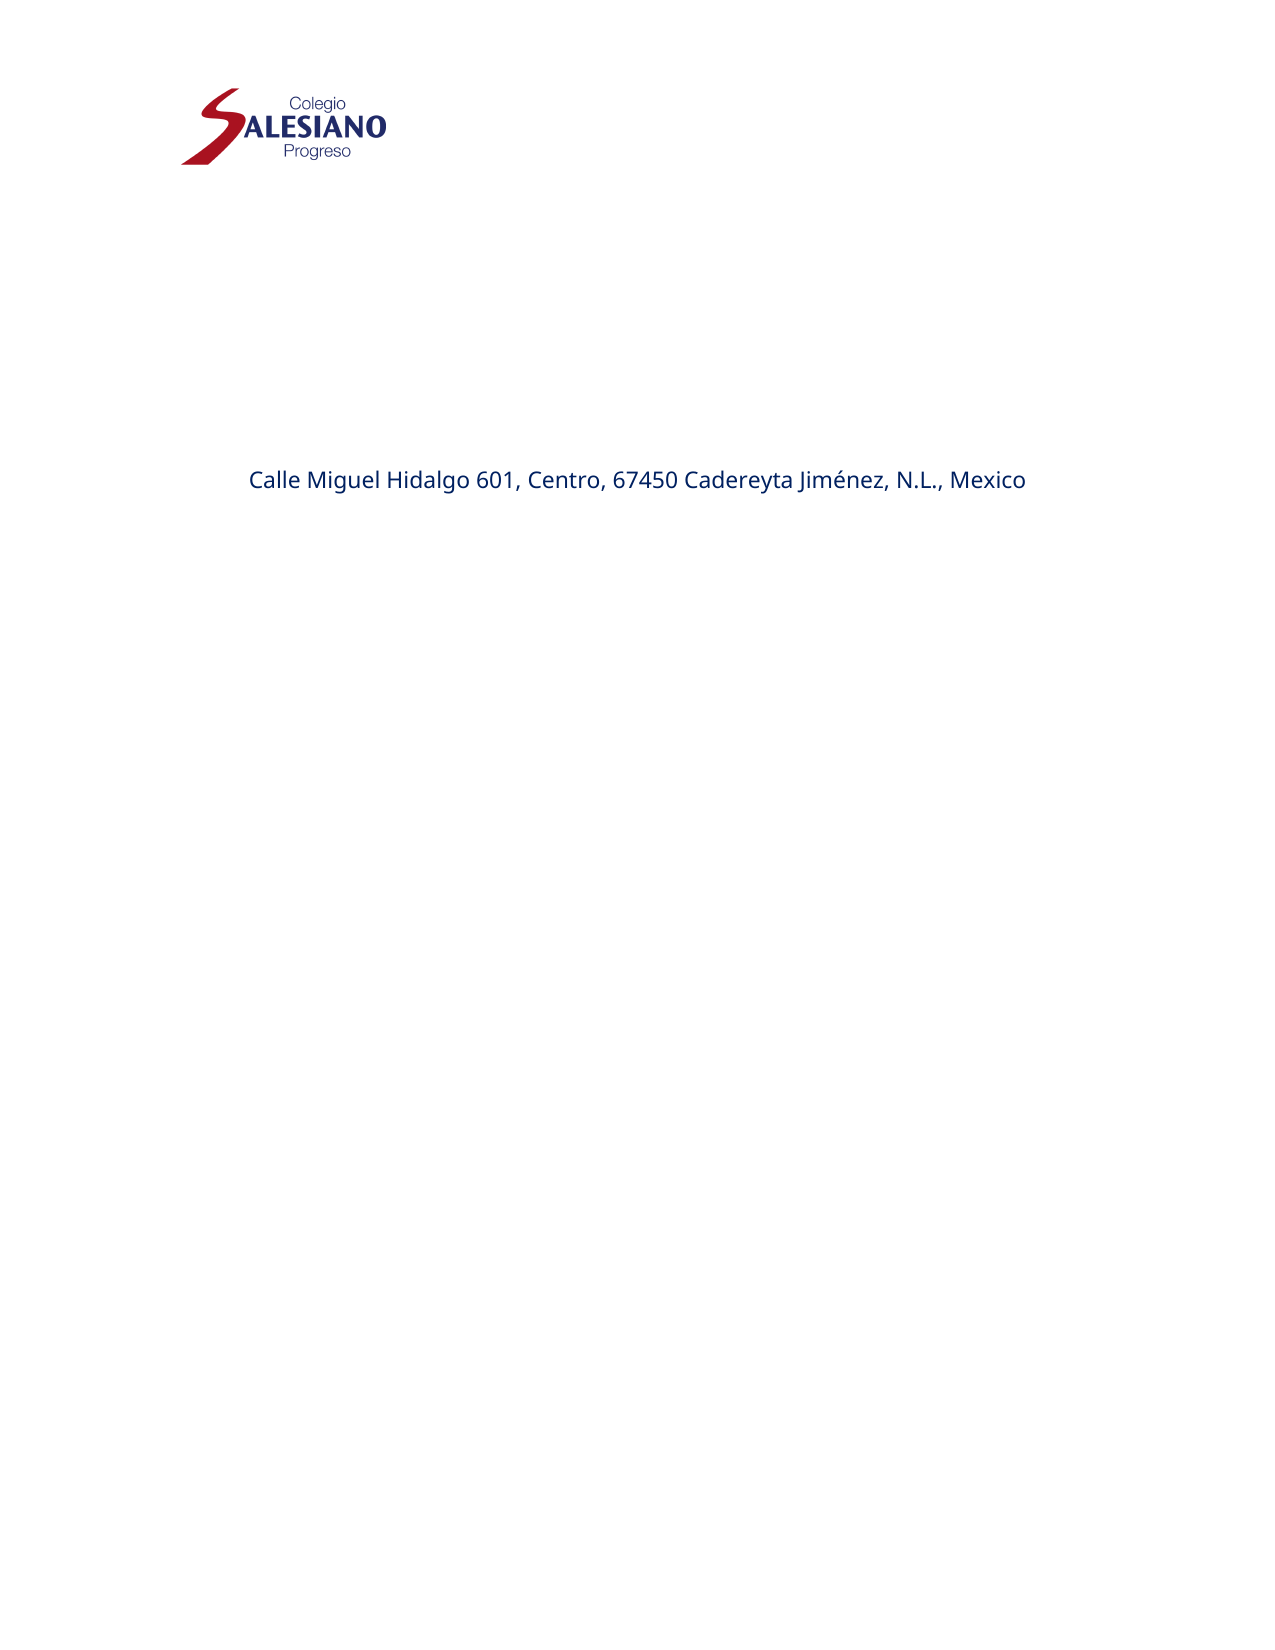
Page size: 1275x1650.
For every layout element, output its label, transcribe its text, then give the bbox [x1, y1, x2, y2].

text Calle Miguel Hidalgo 601, Centro, 67450 Cadereyta Jiménez, N.L., Mexico [177, 464, 1098, 495]
picture [177, 73, 390, 180]
